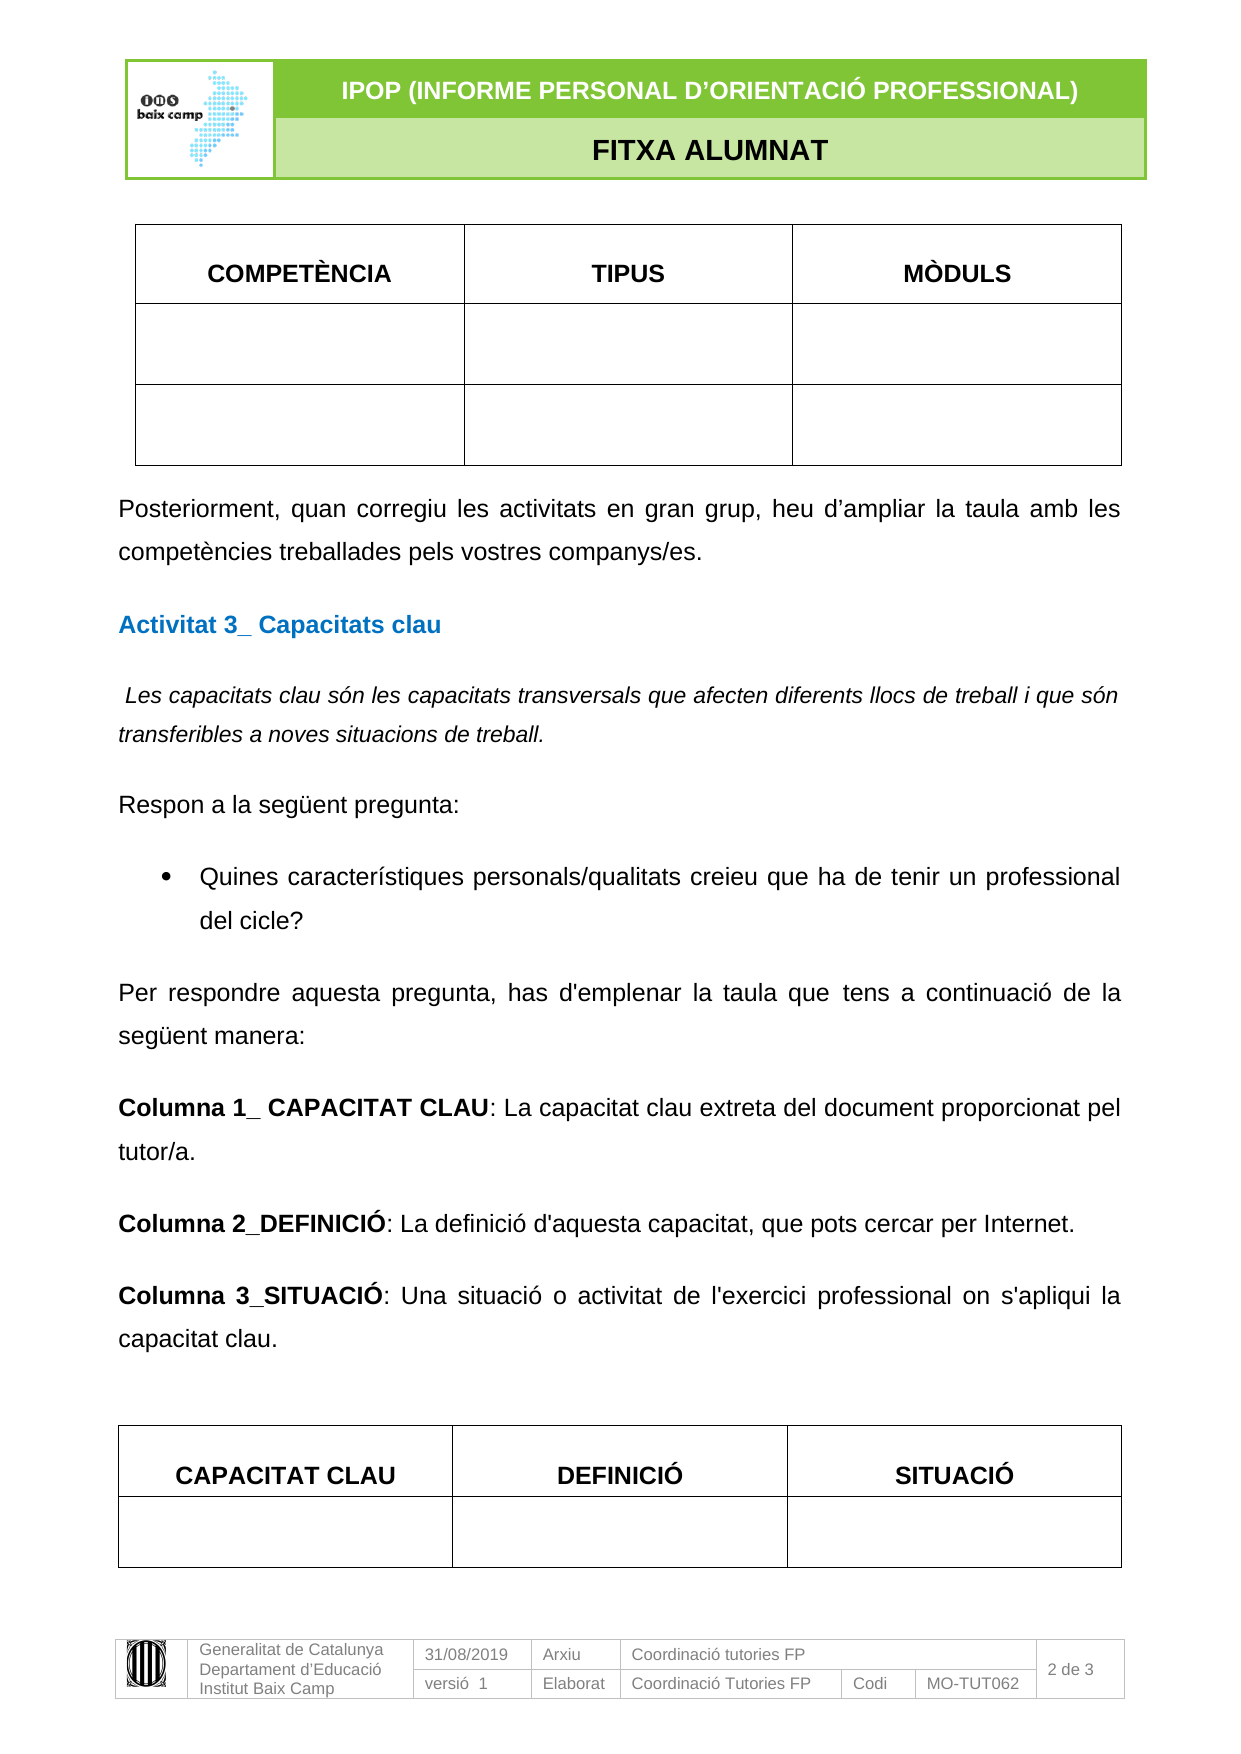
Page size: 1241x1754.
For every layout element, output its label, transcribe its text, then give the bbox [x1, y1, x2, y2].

table_cell [793, 304, 1121, 384]
picture [132, 62, 249, 175]
table_cell [136, 304, 464, 384]
table_cell [788, 1497, 1121, 1567]
text Posteriorment, quan corregiu les activitats en gran grup, heu d’ampliar la taula amb les competències treballades pels vostres companys/es. [118, 494, 1122, 566]
text Activitat 3_ Capacitats clau [118, 610, 1122, 638]
table_cell [119, 1497, 452, 1567]
text Columna 3_SITUACIÓ: Una situació o activitat de l'exercici professional on s'apliqui la capacitat clau. [118, 1281, 1122, 1353]
table_cell [136, 385, 464, 464]
text Les capacitats clau són les capacitats transversals que afecten diferents llocs de treball i que són transferibles a noves situacions de treball. [118, 682, 1122, 748]
table_cell [453, 1497, 787, 1567]
text Respon a la següent pregunta: [118, 790, 1122, 819]
text Columna 2_DEFINICIÓ: La definició d'aquesta capacitat, que pots cercar per Internet. [118, 1209, 1122, 1237]
text Per respondre aquesta pregunta, has d'emplenar la taula que tens a continuació de la següent manera: [118, 978, 1122, 1050]
table_cell [465, 385, 792, 464]
table_header COMPETÈNCIA [136, 225, 464, 303]
table_cell [793, 385, 1121, 464]
table_header CAPACITAT CLAU [119, 1426, 452, 1496]
table_header SITUACIÓ [788, 1426, 1121, 1496]
table_header TIPUS [465, 225, 792, 303]
text Columna 1_ CAPACITAT CLAU: La capacitat clau extreta del document proporcionat pel tutor/a. [118, 1093, 1122, 1165]
table_header DEFINICIÓ [453, 1426, 787, 1496]
table_header MÒDULS [793, 225, 1121, 303]
table_cell [465, 304, 792, 384]
list Quines característiques personals/qualitats creieu que ha de tenir un professional del cicle? [162, 862, 1122, 934]
